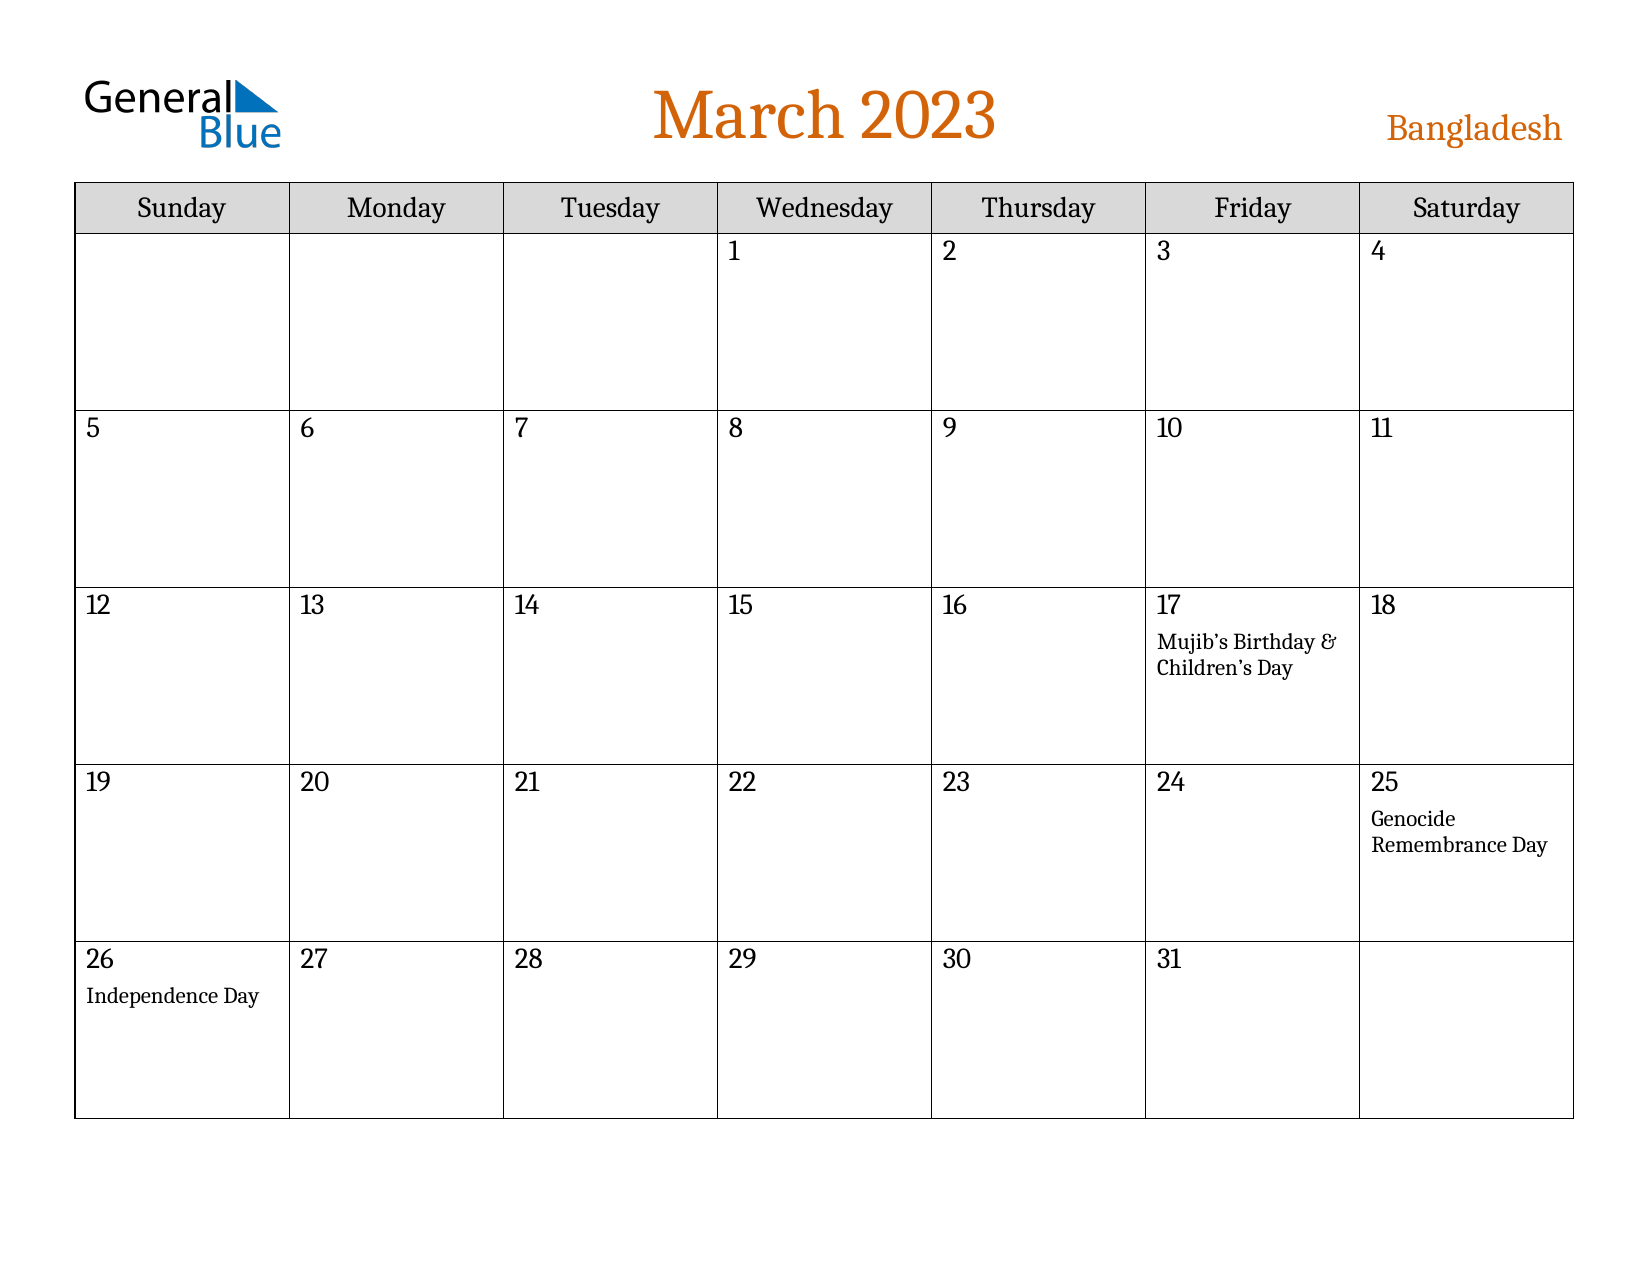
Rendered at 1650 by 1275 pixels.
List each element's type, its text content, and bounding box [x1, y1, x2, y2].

table_cell [504, 983, 717, 1118]
table_cell [1146, 806, 1359, 941]
table_cell Independence Day [76, 983, 289, 1118]
table_cell [76, 806, 289, 941]
table_cell 23 [932, 765, 1145, 806]
table_cell 16 [932, 588, 1145, 629]
table_cell [932, 452, 1145, 587]
table_cell 19 [76, 765, 289, 806]
table_cell [1360, 452, 1573, 587]
table_cell [504, 452, 717, 587]
table_cell 4 [1360, 234, 1573, 275]
table_cell 3 [1146, 234, 1359, 275]
table_cell 17 [1146, 588, 1359, 629]
table_cell [76, 275, 289, 410]
table_cell 14 [504, 588, 717, 629]
table_cell [504, 234, 717, 275]
table_cell 22 [718, 765, 931, 806]
table_cell [1146, 452, 1359, 587]
table_cell [1360, 275, 1573, 410]
table_cell 8 [718, 411, 931, 452]
table_cell [718, 806, 931, 941]
table_header March 2023 [503, 75, 1146, 182]
table_cell [1360, 629, 1573, 764]
table_cell Mujib’s Birthday & Children’s Day [1146, 629, 1359, 764]
table_cell 20 [290, 765, 503, 806]
table_cell [1360, 942, 1573, 983]
table_cell [932, 983, 1145, 1118]
table_cell [76, 452, 289, 587]
table_cell 2 [932, 234, 1145, 275]
table_cell [1360, 983, 1573, 1118]
table_cell 18 [1360, 588, 1573, 629]
table_cell [932, 275, 1145, 410]
table_cell [718, 983, 931, 1118]
table_cell 10 [1146, 411, 1359, 452]
table_cell [1146, 983, 1359, 1118]
table_cell 29 [718, 942, 931, 983]
picture [85, 80, 281, 148]
table_cell [1146, 275, 1359, 410]
table_cell 12 [76, 588, 289, 629]
table_cell [504, 806, 717, 941]
table_cell [290, 275, 503, 410]
table_cell 27 [290, 942, 503, 983]
table_cell [290, 806, 503, 941]
table_cell 11 [1360, 411, 1573, 452]
table_cell 25 [1360, 765, 1573, 806]
table_cell 7 [504, 411, 717, 452]
table_cell 30 [932, 942, 1145, 983]
table_cell [76, 234, 289, 275]
table_cell 21 [504, 765, 717, 806]
table_cell 24 [1146, 765, 1359, 806]
table_cell [504, 275, 717, 410]
table_cell Sunday [76, 183, 289, 233]
table_cell [290, 629, 503, 764]
table_header Bangladesh [1146, 75, 1574, 182]
table_cell Friday [1146, 183, 1359, 233]
table_cell Thursday [932, 183, 1145, 233]
table_cell 28 [504, 942, 717, 983]
table_cell 15 [718, 588, 931, 629]
table_cell 1 [718, 234, 931, 275]
table_cell [718, 452, 931, 587]
table_cell 5 [76, 411, 289, 452]
table_cell [290, 452, 503, 587]
table_cell Genocide Remembrance Day [1360, 806, 1573, 941]
table_cell [504, 629, 717, 764]
table_cell 26 [76, 942, 289, 983]
table_cell 13 [290, 588, 503, 629]
table_cell 6 [290, 411, 503, 452]
table_cell [290, 983, 503, 1118]
table_cell Tuesday [504, 183, 717, 233]
table_cell [932, 806, 1145, 941]
table_cell [718, 629, 931, 764]
table_cell 31 [1146, 942, 1359, 983]
table_cell Wednesday [718, 183, 931, 233]
table_cell Saturday [1360, 183, 1573, 233]
table_cell [290, 234, 503, 275]
table_cell [76, 629, 289, 764]
table_header [75, 75, 503, 182]
table_cell [932, 629, 1145, 764]
table_cell Monday [290, 183, 503, 233]
table_cell 9 [932, 411, 1145, 452]
table_cell [718, 275, 931, 410]
